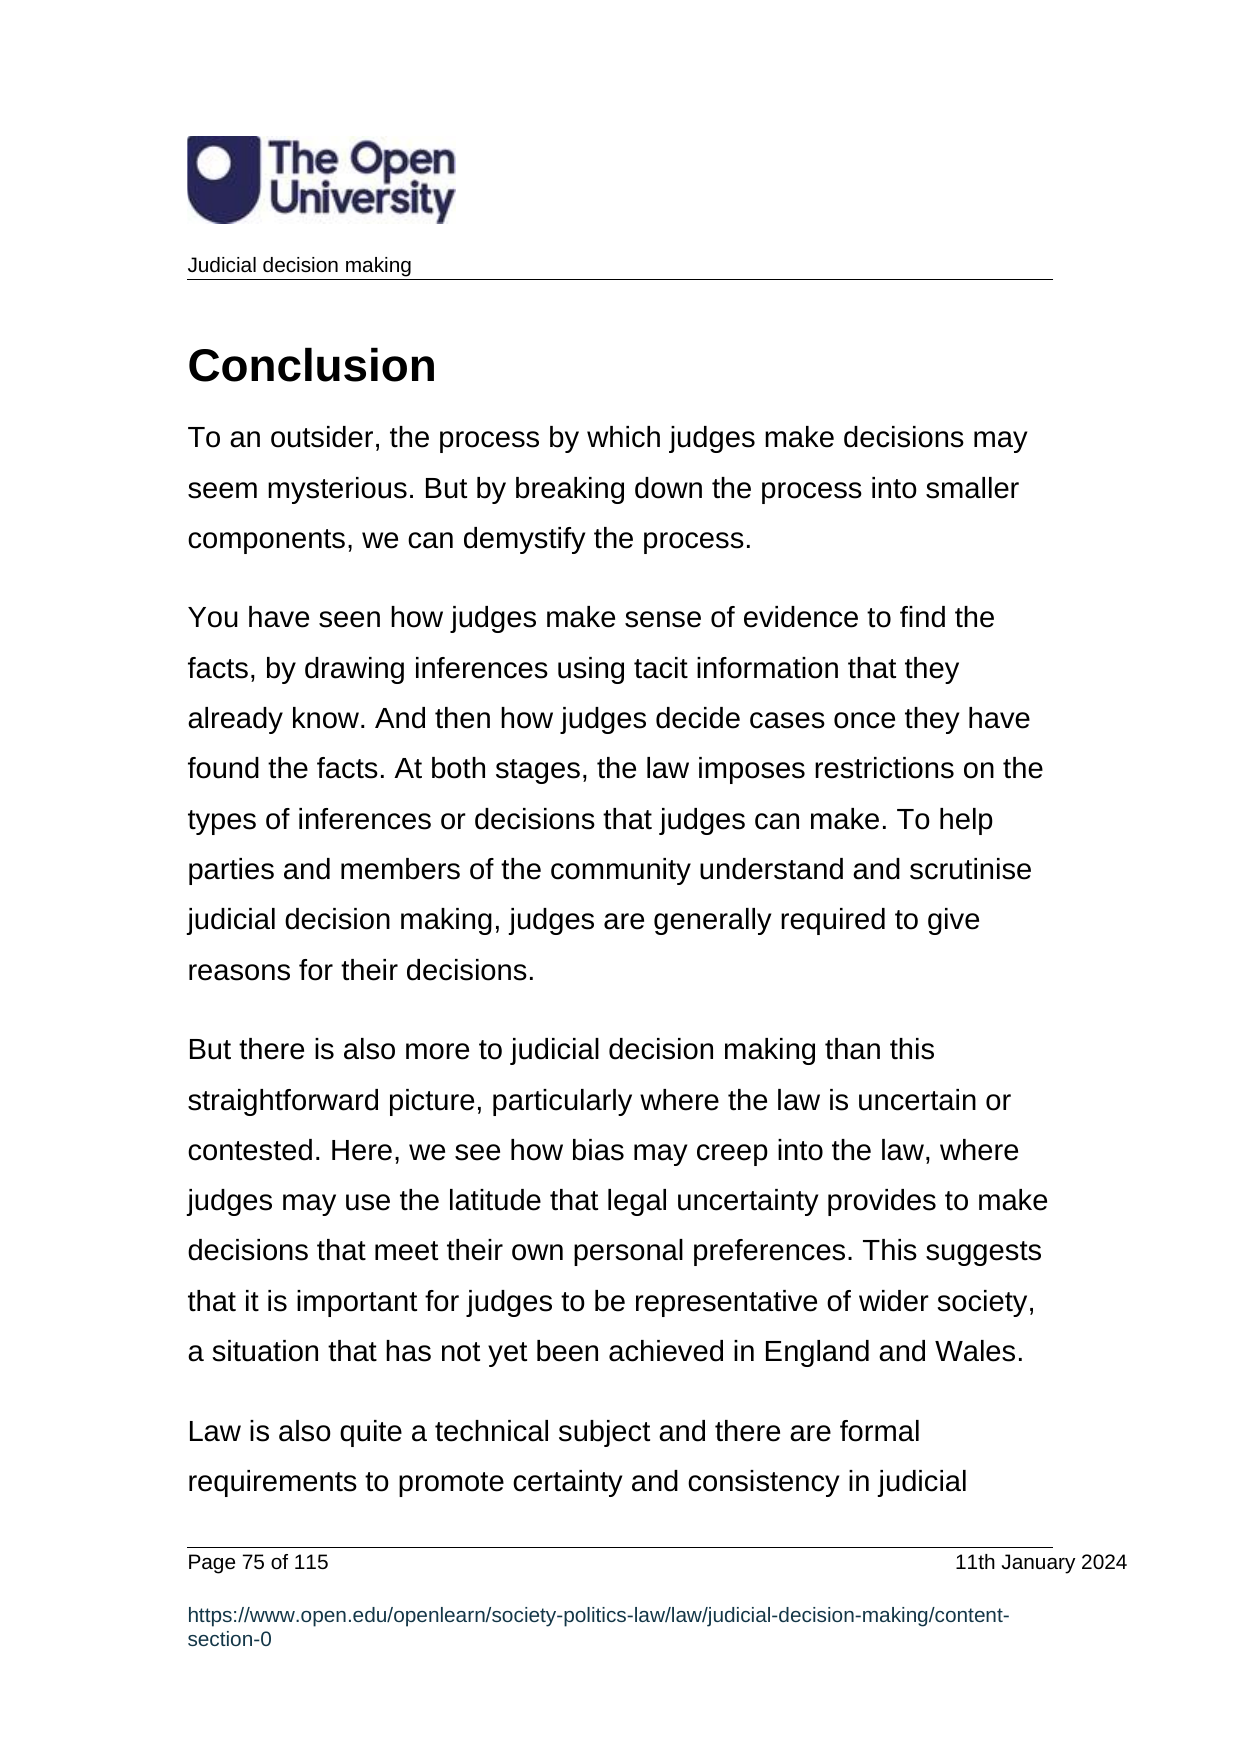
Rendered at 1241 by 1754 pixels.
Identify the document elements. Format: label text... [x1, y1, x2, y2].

text You have seen how judges make sense of evidence to find the facts, by drawing inferences using tacit information that they already know. And then how judges decide cases once they have found the facts. At both stages, the law imposes restrictions on the types of inferences or decisions that judges can make. To help parties and members of the community understand and scrutinise judicial decision making, judges are generally required to give reasons for their decisions. [187, 601, 1053, 986]
text But there is also more to judicial decision making than this straightforward picture, particularly where the law is uncertain or contested. Here, we see how bias may creep into the law, where judges may use the latitude that legal uncertainty provides to make decisions that meet their own personal preferences. This suggests that it is important for judges to be representative of wider society, a situation that has not yet been achieved in England and Wales. [187, 1032, 1053, 1368]
subtitle Conclusion [187, 338, 1053, 391]
picture [187, 136, 456, 224]
text To an outsider, the process by which judges make decisions may seem mysterious. But by breaking down the process into smaller components, we can demystify the process. [187, 420, 1053, 554]
